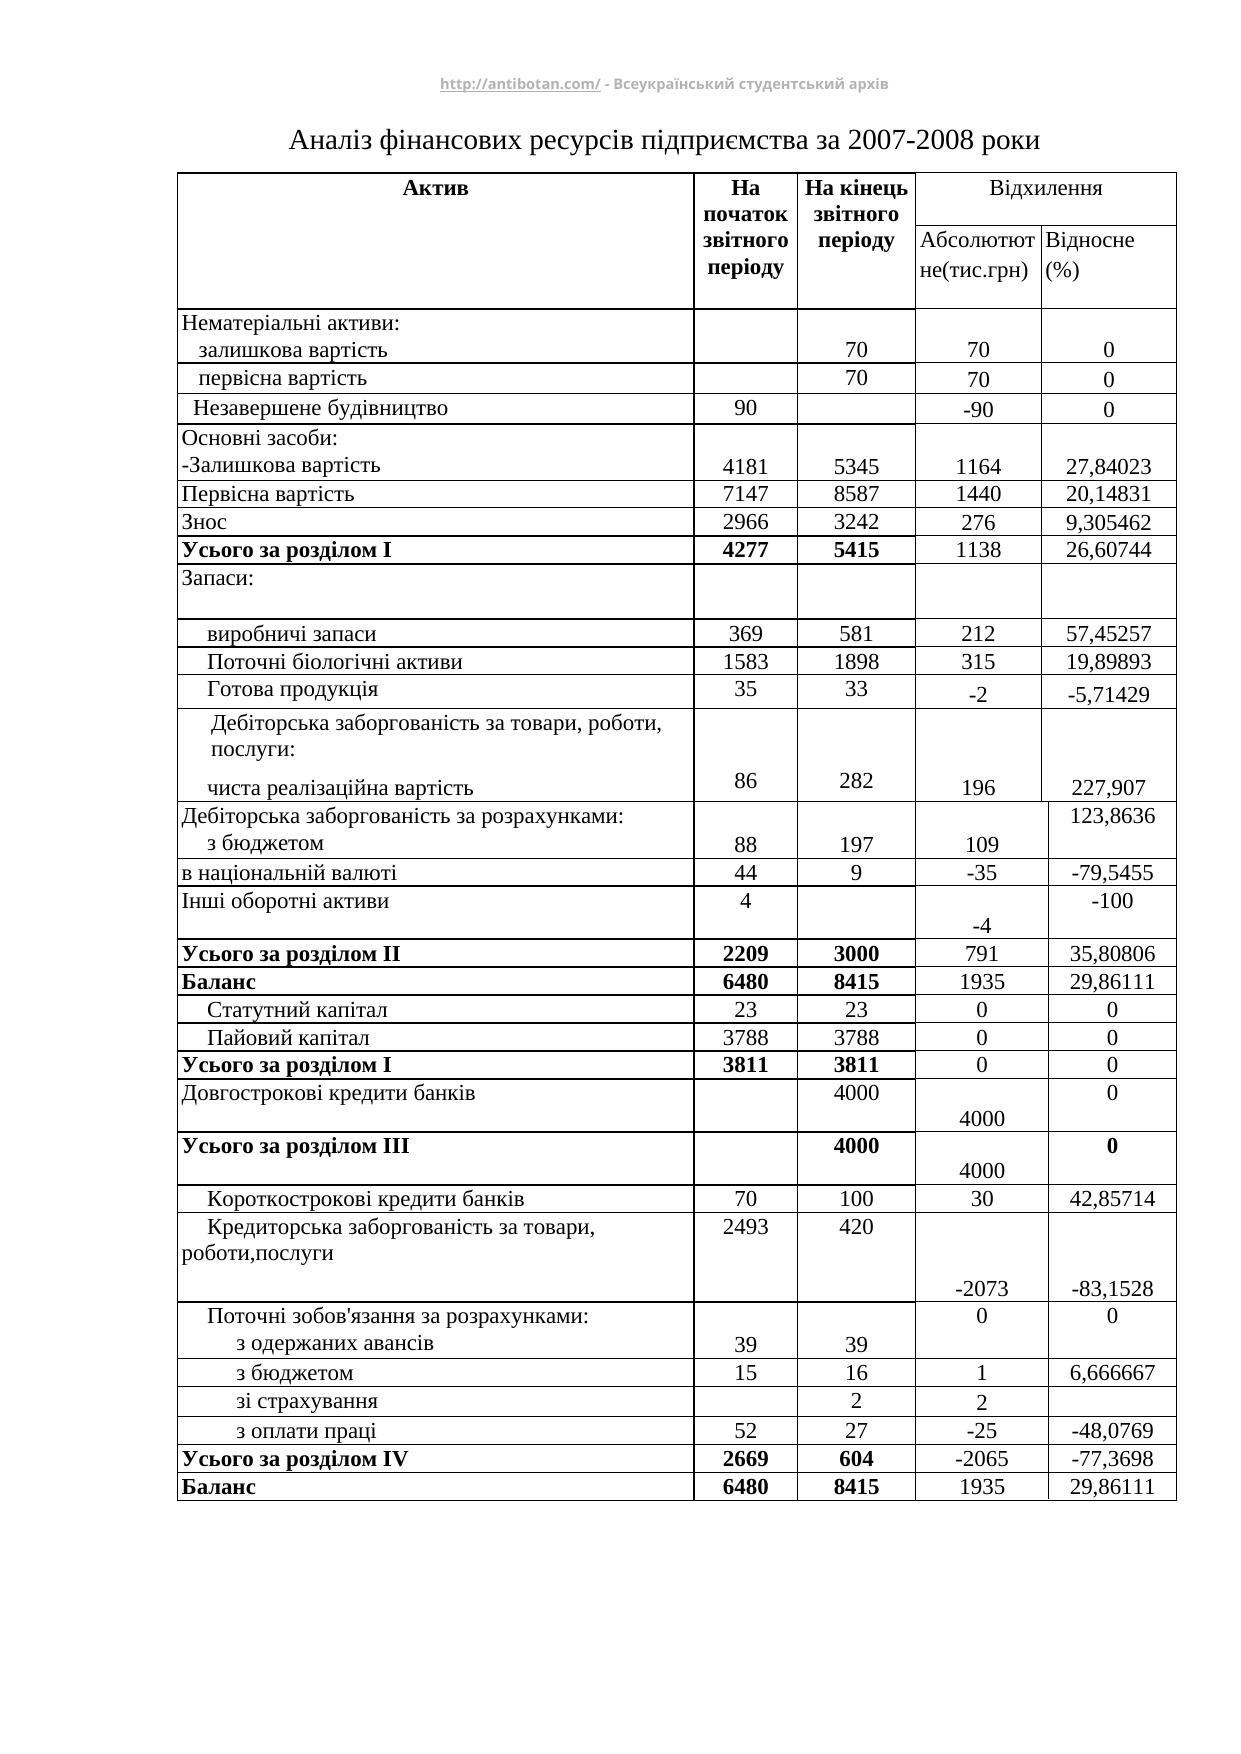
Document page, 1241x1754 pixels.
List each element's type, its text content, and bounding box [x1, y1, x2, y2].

table_cell 8415 [798, 1473, 915, 1499]
table_cell 2 [798, 1387, 915, 1416]
table_cell Усього за розділом І [178, 1052, 693, 1078]
table_cell [916, 564, 1041, 618]
table_cell 7147 [695, 481, 797, 507]
table_cell 70 [695, 1186, 797, 1212]
table_cell 276 [916, 508, 1041, 535]
table_cell 4000 [798, 1133, 915, 1184]
table_cell 26,60744 [1042, 536, 1176, 563]
table_cell 2209 [695, 940, 797, 966]
text Аналіз фінансових ресурсів підприємства за 2007-2008 роки [177, 122, 1152, 155]
table_cell Пайовий капітал [178, 1024, 693, 1050]
table_cell 791 [916, 939, 1048, 966]
table_cell 29,86111 [1049, 1473, 1176, 1499]
table_cell [695, 1387, 797, 1416]
table_cell Поточні біологічні активи [178, 648, 693, 674]
table_cell 2493 [695, 1213, 797, 1301]
table_cell Усього за розділом ІІІ [178, 1133, 693, 1184]
table_cell 581 [798, 620, 915, 646]
table_cell в національній валюті [178, 859, 693, 885]
table_cell Первісна вартість [178, 481, 693, 507]
table_cell 3811 [798, 1052, 915, 1078]
table_cell 6480 [695, 968, 797, 994]
table_cell 0 [1042, 309, 1176, 362]
table_cell 3788 [695, 1024, 797, 1050]
table_cell 4000 [916, 1132, 1048, 1184]
table_cell -48,0769 [1049, 1417, 1176, 1444]
table_cell Запаси: [178, 565, 693, 618]
table_cell 100 [798, 1186, 915, 1212]
table_cell 3788 [798, 1024, 915, 1050]
table_cell -4 [916, 886, 1048, 938]
table_cell 0 [1049, 1023, 1176, 1050]
table_cell з оплати праці [178, 1417, 693, 1444]
table_cell Готова продукція [178, 675, 693, 708]
table_cell 0 [916, 1051, 1048, 1078]
table_cell Незавершене будівництво [178, 394, 693, 423]
table_cell 369 [695, 620, 797, 646]
table_cell 27 [798, 1417, 915, 1444]
table_cell 70 [798, 364, 915, 392]
table_cell 70 [916, 309, 1041, 362]
table_cell первісна вартість [178, 364, 693, 392]
table_cell 44 [695, 859, 797, 885]
table_cell -2 [916, 675, 1041, 708]
table_cell 39 [798, 1303, 915, 1358]
table_cell 1898 [798, 648, 915, 674]
table_cell -90 [916, 394, 1041, 423]
table_cell 197 [798, 802, 915, 857]
table_cell [798, 394, 915, 423]
table_cell 0 [1049, 1079, 1176, 1131]
table_cell 3000 [798, 940, 915, 966]
table_cell 4000 [798, 1080, 915, 1131]
table_cell Поточні зобов'язання за розрахунками: з одержаних авансів [178, 1303, 693, 1358]
table_cell 2 [916, 1387, 1048, 1416]
table_cell -5,71429 [1042, 675, 1176, 708]
table_cell 86 [695, 709, 797, 801]
table_cell -35 [916, 859, 1048, 885]
table_cell 282 [798, 709, 915, 801]
table_cell 90 [695, 394, 797, 423]
table_cell -77,3698 [1049, 1445, 1176, 1472]
table_cell Нематеріальні активи: залишкова вартість [178, 310, 693, 362]
table_cell 6,666667 [1049, 1359, 1176, 1386]
table_cell 57,45257 [1042, 619, 1176, 646]
table_cell 27,84023 [1042, 424, 1176, 479]
table_cell 0 [1049, 1302, 1176, 1358]
table_cell [798, 565, 915, 618]
table_cell 2669 [695, 1445, 797, 1472]
table_cell 0 [1042, 363, 1176, 392]
table_cell 39 [695, 1303, 797, 1358]
table_cell [1049, 1387, 1176, 1416]
table_cell 604 [798, 1445, 915, 1472]
table_cell 9 [798, 859, 915, 885]
table_cell 70 [916, 363, 1041, 392]
table_cell [798, 887, 915, 938]
table_cell з бюджетом [178, 1359, 693, 1386]
table_cell 212 [916, 619, 1041, 646]
table_cell зі страхування [178, 1387, 693, 1416]
table_cell 9,305462 [1042, 508, 1176, 535]
table_cell -2065 [916, 1445, 1048, 1472]
table_cell 42,85714 [1049, 1185, 1176, 1212]
table_cell -25 [916, 1417, 1048, 1444]
table_cell Баланс [178, 1473, 693, 1499]
table_cell Короткострокові кредити банків [178, 1186, 693, 1212]
table_cell 227,907 [1042, 709, 1176, 801]
table_cell -2073 [916, 1213, 1048, 1301]
table_cell 1583 [695, 648, 797, 674]
table_cell 33 [798, 675, 915, 708]
table_cell 4 [695, 887, 797, 938]
table_cell 70 [798, 310, 915, 362]
table_cell 0 [1049, 1132, 1176, 1184]
table_cell 23 [798, 996, 915, 1022]
table_cell [695, 1080, 797, 1131]
table_cell 0 [916, 1023, 1048, 1050]
table_cell 4000 [916, 1079, 1048, 1131]
table_cell 4277 [695, 537, 797, 563]
table_cell 52 [695, 1417, 797, 1444]
table_cell 0 [916, 995, 1048, 1022]
table_cell Довгострокові кредити банків [178, 1080, 693, 1131]
table_cell 35,80806 [1049, 939, 1176, 966]
table_cell [1042, 564, 1176, 618]
table_cell Знос [178, 508, 693, 535]
table_cell 0 [1042, 394, 1176, 423]
table_cell 2966 [695, 508, 797, 535]
table_cell Баланс [178, 968, 693, 994]
table_header На кінець звітного періоду [798, 174, 915, 308]
table_cell виробничі запаси [178, 620, 693, 646]
table_cell Усього за розділом ІV [178, 1445, 693, 1472]
table_cell 3811 [695, 1052, 797, 1078]
table_cell 15 [695, 1359, 797, 1386]
table_cell 1935 [916, 967, 1048, 994]
table_cell Усього за розділом І [178, 537, 693, 563]
table_cell Дебіторська заборгованість за розрахунками: з бюджетом [178, 802, 693, 857]
table_cell 6480 [695, 1473, 797, 1499]
table_cell 5415 [798, 537, 915, 563]
table_cell 0 [1049, 1051, 1176, 1078]
table_header На початок звітного періоду [695, 174, 797, 308]
table_cell 19,89893 [1042, 647, 1176, 674]
table_cell 420 [798, 1213, 915, 1301]
table_cell 30 [916, 1185, 1048, 1212]
table_cell -100 [1049, 886, 1176, 938]
table_cell 8415 [798, 968, 915, 994]
table_cell 1440 [916, 481, 1041, 507]
table_cell [695, 565, 797, 618]
table_cell 123,8636 [1049, 802, 1176, 857]
table_cell 3242 [798, 508, 915, 535]
table_cell Дебіторська заборгованість за товари, роботи, послуги: чиста реалізаційна вартість [178, 709, 693, 801]
table_cell Основні засоби: -Залишкова вартість [178, 425, 693, 479]
table_cell 8587 [798, 481, 915, 507]
table_cell 315 [916, 647, 1041, 674]
table_cell 1935 [916, 1473, 1048, 1499]
table_cell 109 [916, 802, 1048, 857]
table_cell 29,86111 [1049, 967, 1176, 994]
table_cell 0 [916, 1302, 1048, 1358]
table_header Актив [178, 174, 693, 308]
table_cell 1138 [916, 536, 1041, 563]
table_cell Кредиторська заборгованість за товари, роботи,послуги [178, 1213, 693, 1301]
table_cell 1164 [916, 424, 1041, 479]
table_cell 20,14831 [1042, 481, 1176, 507]
table_cell Відносне (%) [1042, 226, 1176, 308]
table_cell 35 [695, 675, 797, 708]
table_cell [695, 310, 797, 362]
table_cell Статутний капітал [178, 996, 693, 1022]
table_header Відхилення [916, 173, 1176, 225]
table_cell Інші оборотні активи [178, 887, 693, 938]
table_cell Абсолютютне(тис.грн) [916, 226, 1041, 308]
table_cell 196 [916, 709, 1041, 801]
table_cell 0 [1049, 995, 1176, 1022]
table_cell 88 [695, 802, 797, 857]
table_cell 5345 [798, 425, 915, 479]
table_cell 4181 [695, 425, 797, 479]
table_cell 1 [916, 1359, 1048, 1386]
table_cell -79,5455 [1049, 859, 1176, 885]
table_cell -83,1528 [1049, 1213, 1176, 1301]
table_cell Усього за розділом ІІ [178, 940, 693, 966]
table_cell 23 [695, 996, 797, 1022]
table_cell 16 [798, 1359, 915, 1386]
table_cell [695, 364, 797, 392]
table_cell [695, 1133, 797, 1184]
